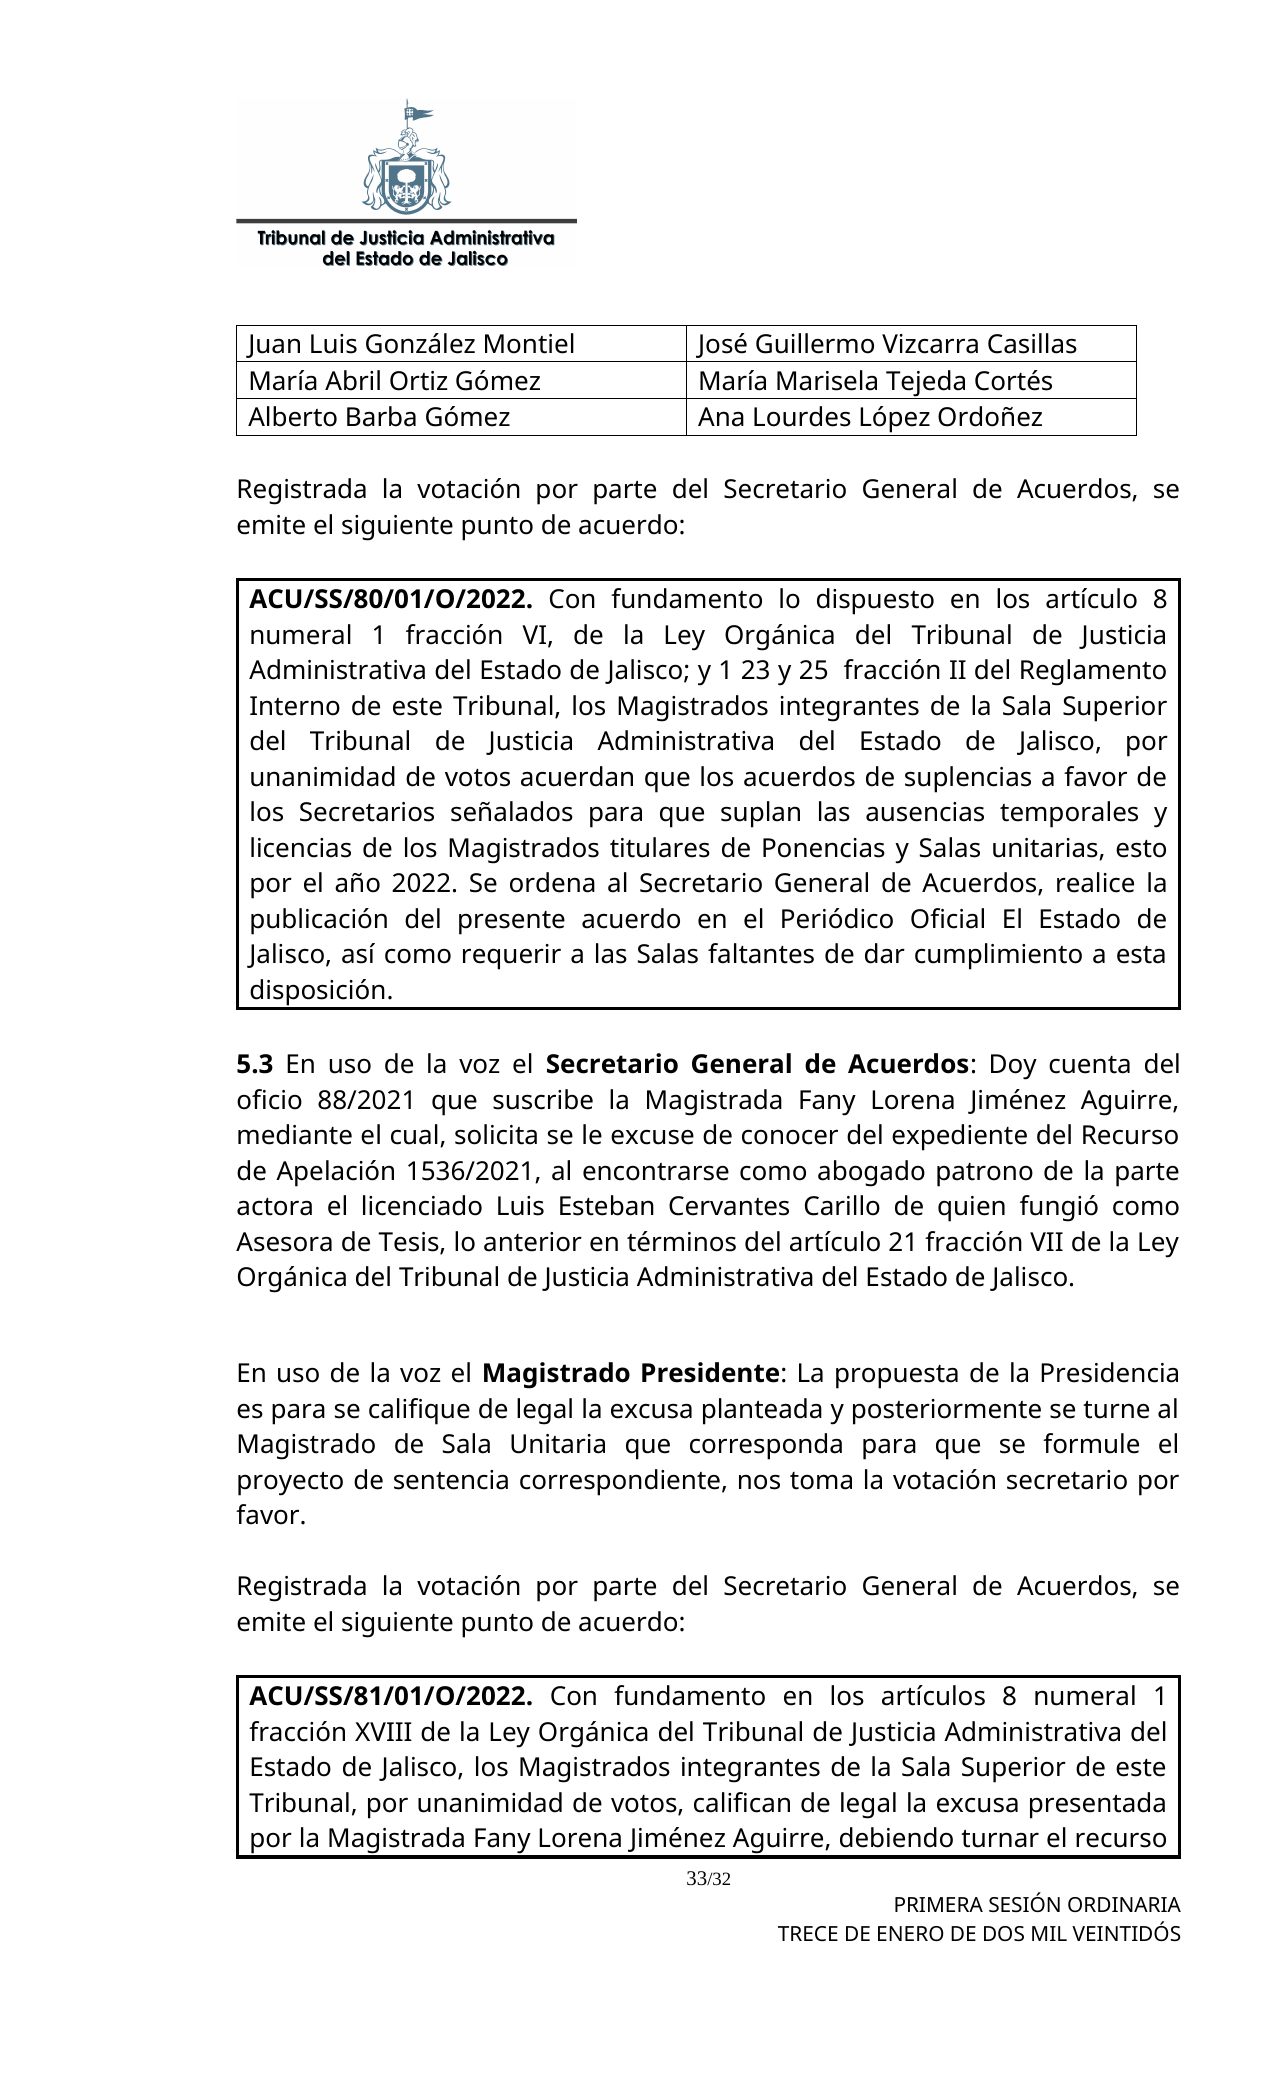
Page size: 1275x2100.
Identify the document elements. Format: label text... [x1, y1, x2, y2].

text En uso de la voz el Magistrado Presidente: La propuesta de la Presidencia es para se califique de legal la excusa planteada y posteriormente se turne al Magistrado de Sala Unitaria que corresponda para que se formule el proyecto de sentencia correspondiente, nos toma la votación secretario por favor. [236, 1355, 1181, 1532]
table_cell Juan Luis González Montiel [237, 326, 686, 361]
table_cell Ana Lourdes López Ordoñez [687, 399, 1136, 434]
text 5.3 En uso de la voz el Secretario General de Acuerdos: Doy cuenta del oficio 88/2021 que suscribe la Magistrada Fany Lorena Jiménez Aguirre, mediante el cual, solicita se le excuse de conocer del expediente del Recurso de Apelación 1536/2021, al encontrarse como abogado patrono de la parte actora el licenciado Luis Esteban Cervantes Carillo de quien fungió como Asesora de Tesis, lo anterior en términos del artículo 21 fracción VII de la Ley Orgánica del Tribunal de Justicia Administrativa del Estado de Jalisco. [236, 1046, 1181, 1294]
table_cell José Guillermo Vizcarra Casillas [687, 326, 1136, 361]
table_header ACU/SS/80/01/O/2022. Con fundamento lo dispuesto en los artículo 8 numeral 1 fracción VI, de la Ley Orgánica del Tribunal de Justicia Administrativa del Estado de Jalisco; y 1 23 y 25 fracción II del Reglamento Interno de este Tribunal, los Magistrados integrantes de la Sala Superior del Tribunal de Justicia Administrativa del Estado de Jalisco, por unanimidad de votos acuerdan que los acuerdos de suplencias a favor de los Secretarios señalados para que suplan las ausencias temporales y licencias de los Magistrados titulares de Ponencias y Salas unitarias, esto por el año 2022. Se ordena al Secretario General de Acuerdos, realice la publicación del presente acuerdo en el Periódico Oficial El Estado de Jalisco, así como requerir a las Salas faltantes de dar cumplimiento a esta disposición. [239, 581, 1178, 1007]
table_cell Alberto Barba Gómez [237, 399, 686, 434]
picture [236, 98, 577, 266]
table_cell María Abril Ortiz Gómez [237, 362, 686, 398]
text Registrada la votación por parte del Secretario General de Acuerdos, se emite el siguiente punto de acuerdo: [236, 471, 1181, 542]
text Registrada la votación por parte del Secretario General de Acuerdos, se emite el siguiente punto de acuerdo: [236, 1568, 1181, 1639]
table_cell María Marisela Tejeda Cortés [687, 362, 1136, 398]
